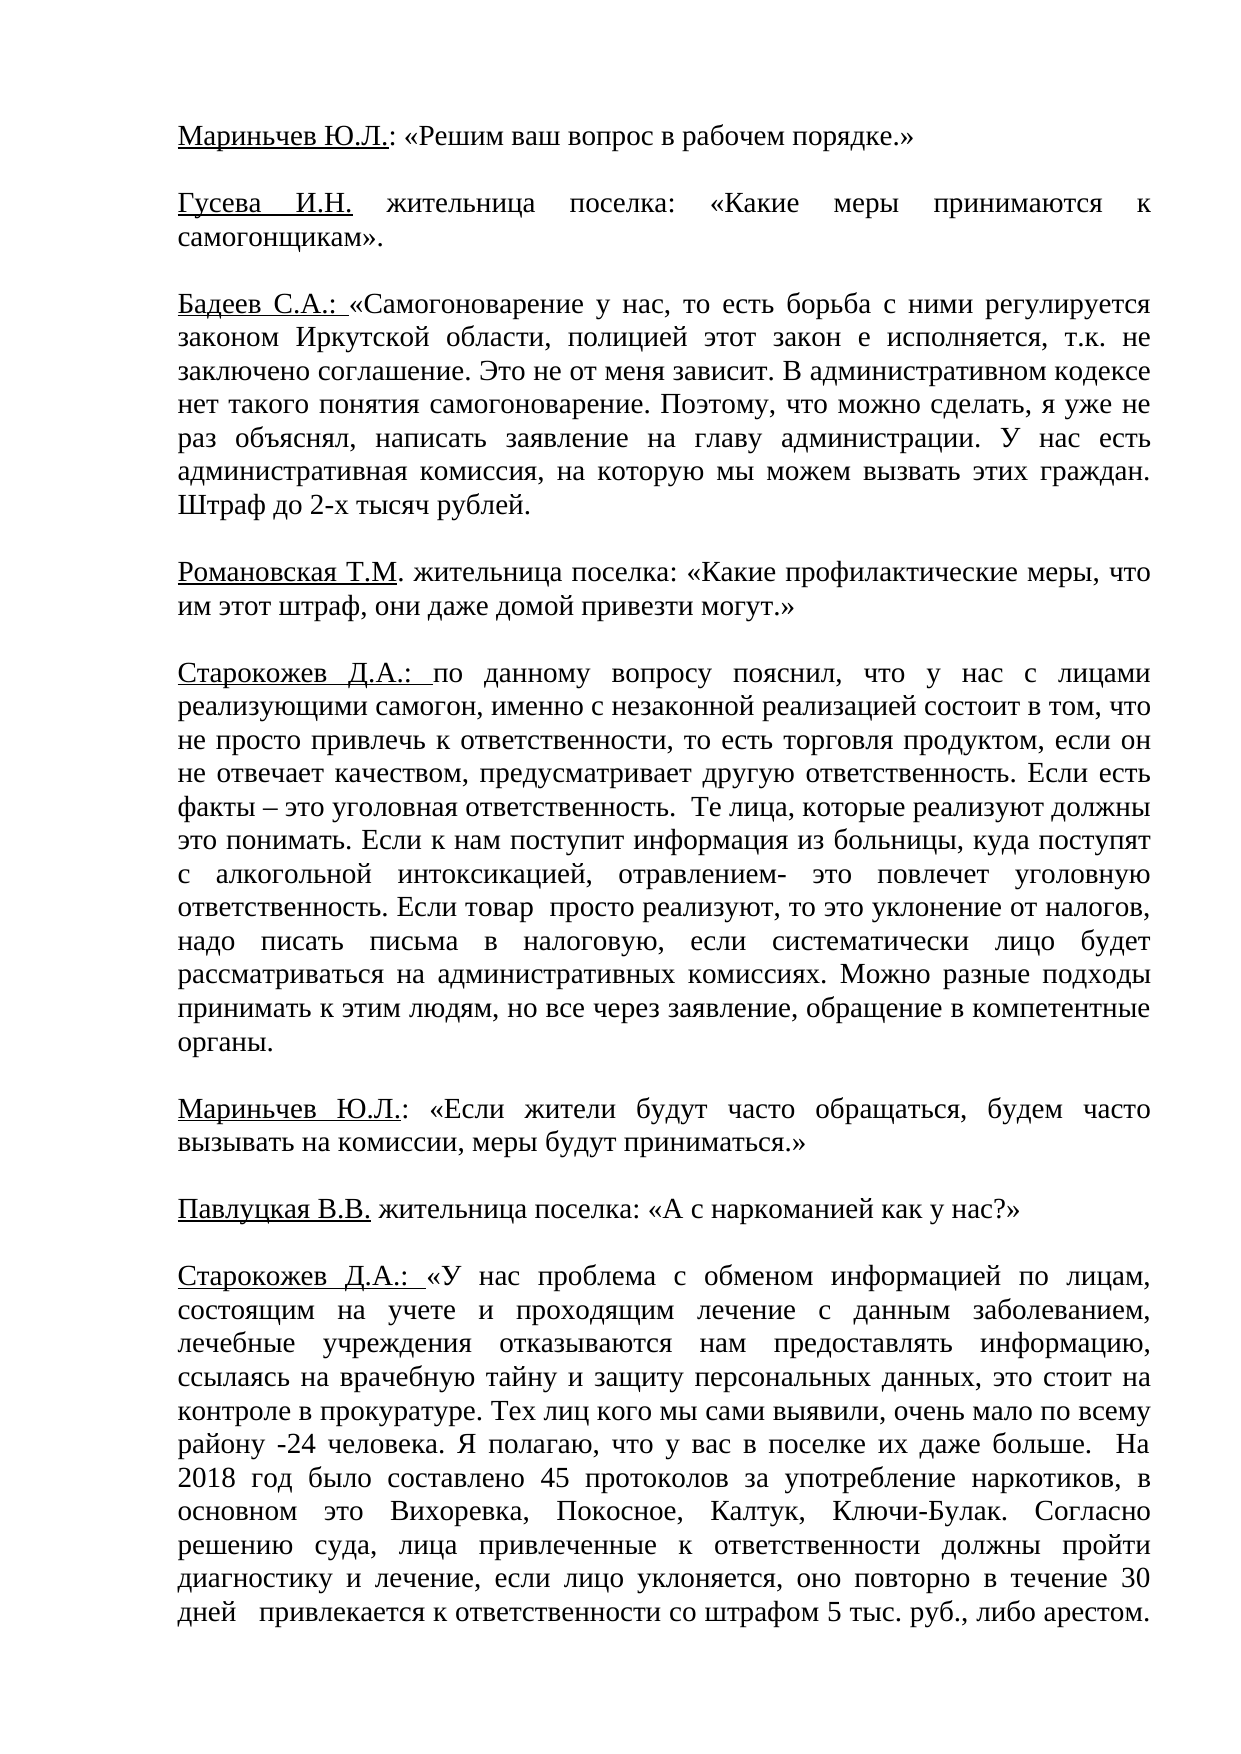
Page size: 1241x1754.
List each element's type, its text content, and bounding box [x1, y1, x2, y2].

list Павлуцкая В.В. жительница поселка: «А с наркоманией как у нас?» [177, 1191, 1152, 1225]
list Старокожев Д.А.: по данному вопросу пояснил, что у нас с лицами реализующими самогон, именно с незаконной реализацией состоит в том, что не просто привлечь к ответственности, то есть торговля продуктом, если он не отвечает качеством, предусматривает другую ответственность. Если есть факты – это уголовная ответственность. Те лица, которые реализуют должны это понимать. Если к нам поступит информация из больницы, куда поступят с алкогольной интоксикацией, отравлением- это повлечет уголовную ответственность. Если товар просто реализуют, то это уклонение от налогов, надо писать письма в налоговую, если систематически лицо будет рассматриваться на административных комиссиях. Можно разные подходы принимать к этим людям, но все через заявление, обращение в компетентные органы. [177, 655, 1152, 1057]
text Мариньчев Ю.Л.: «Решим ваш вопрос в рабочем порядке.» [177, 118, 1152, 152]
list Мариньчев Ю.Л.: «Если жители будут часто обращаться, будем часто вызывать на комиссии, меры будут приниматься.» [177, 1091, 1152, 1158]
list Гусева И.Н. жительница поселка: «Какие меры принимаются к самогонщикам». [177, 185, 1152, 252]
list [177, 1258, 1152, 1627]
list Романовская Т.М. жительница поселка: «Какие профилактические меры, что им этот штраф, они даже домой привезти могут.» [177, 554, 1152, 621]
list Бадеев С.А.: «Самогоноварение у нас, то есть борьба с ними регулируется законом Иркутской области, полицией этот закон е исполняется, т.к. не заключено соглашение. Это не от меня зависит. В административном кодексе нет такого понятия самогоноварение. Поэтому, что можно сделать, я уже не раз объяснял, написать заявление на главу администрации. У нас есть административная комиссия, на которую мы можем вызвать этих граждан. Штраф до 2-х тысяч рублей. [177, 286, 1152, 521]
